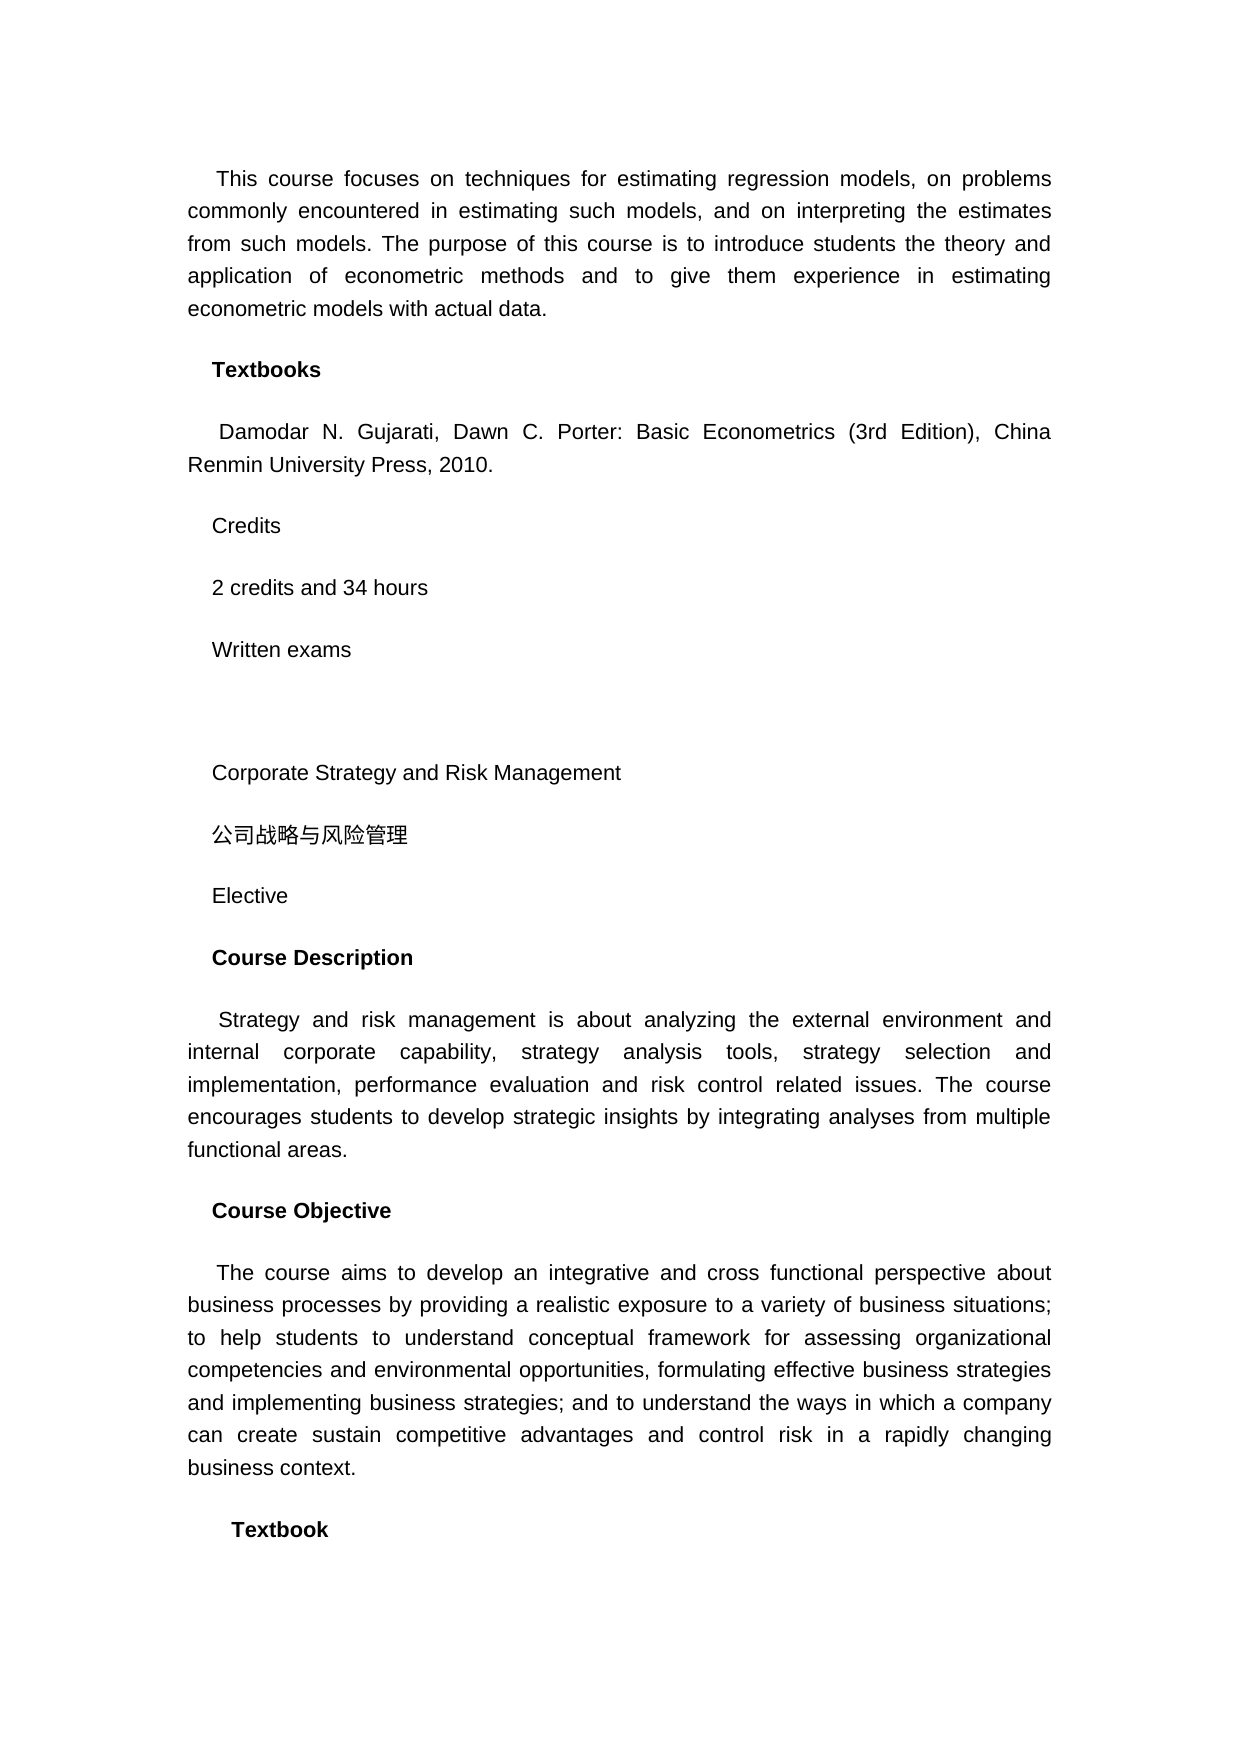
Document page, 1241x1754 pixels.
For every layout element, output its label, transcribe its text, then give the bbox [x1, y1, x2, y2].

text Damodar N. Gujarati, Dawn C. Porter: Basic Econometrics (3rd Edition), China Renmin University Press, 2010. [187, 415, 1053, 480]
text Textbook [187, 1513, 1053, 1545]
text Elective [187, 879, 1053, 912]
text Textbooks [187, 354, 1053, 386]
text 2 credits and 34 hours [187, 571, 1053, 604]
text Corporate Strategy and Risk Management [187, 756, 1053, 789]
text The course aims to develop an integrative and cross functional perspective about business processes by providing a realistic exposure to a variety of business situations; to help students to understand conceptual framework for assessing organizational competencies and environmental opportunities, formulating effective business strategies and implementing business strategies; and to understand the ways in which a company can create sustain competitive advantages and control risk in a rapidly changing business context. [187, 1256, 1053, 1484]
text Strategy and risk management is about analyzing the external environment and internal corporate capability, strategy analysis tools, strategy selection and implementation, performance evaluation and risk control related issues. The course encourages students to develop strategic insights by integrating analyses from multiple functional areas. [187, 1003, 1053, 1165]
text Course Description [187, 941, 1053, 974]
text Written exams [187, 633, 1053, 665]
text Course Objective [187, 1194, 1053, 1227]
text This course focuses on techniques for estimating regression models, on problems commonly encountered in estimating such models, and on interpreting the estimates from such models. The purpose of this course is to introduce students the theory and application of econometric methods and to give them experience in estimating econometric models with actual data. [187, 162, 1053, 324]
text 公司战略与风险管理 [187, 818, 1053, 850]
text Credits [187, 509, 1053, 542]
